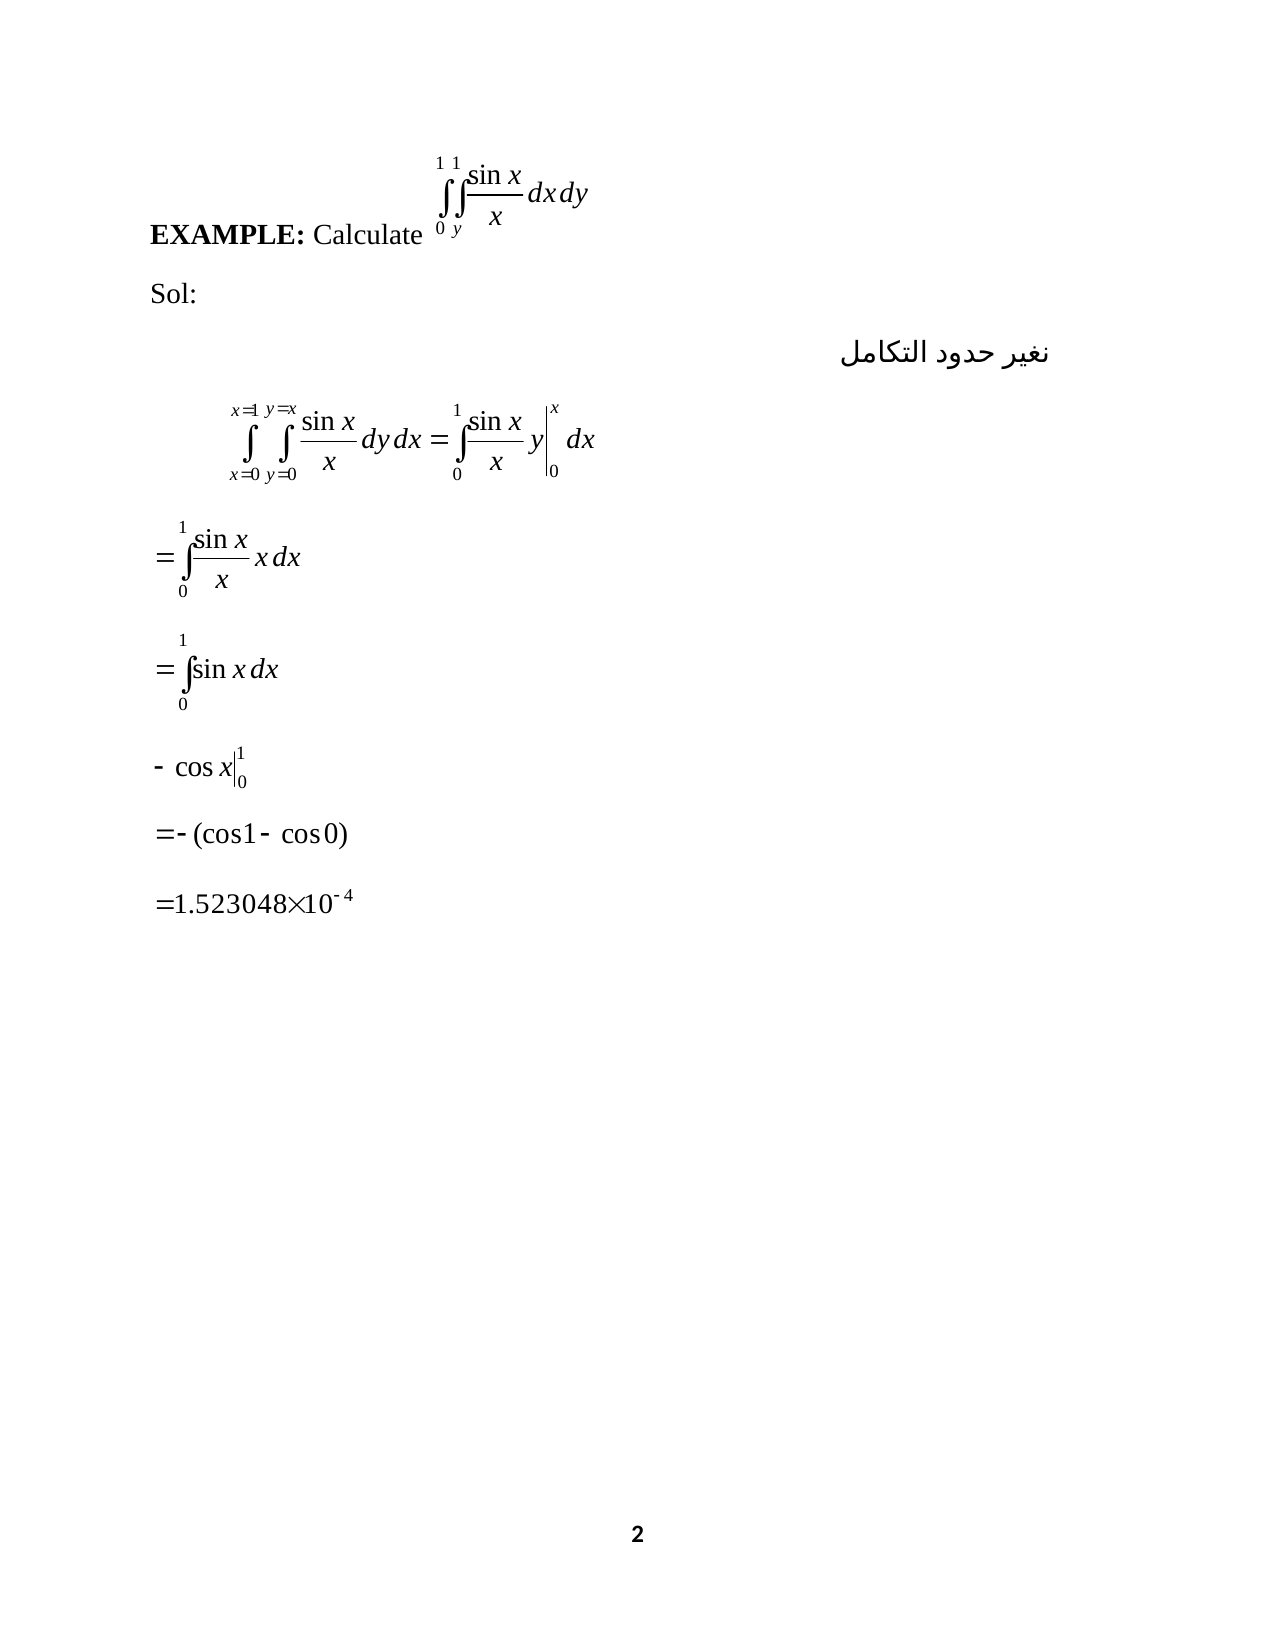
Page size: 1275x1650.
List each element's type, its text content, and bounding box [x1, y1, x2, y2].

text EXAMPLE: Calculate [150, 150, 1125, 250]
text Sol: [150, 276, 1125, 310]
text نغير حدود التكامل [150, 336, 1125, 369]
